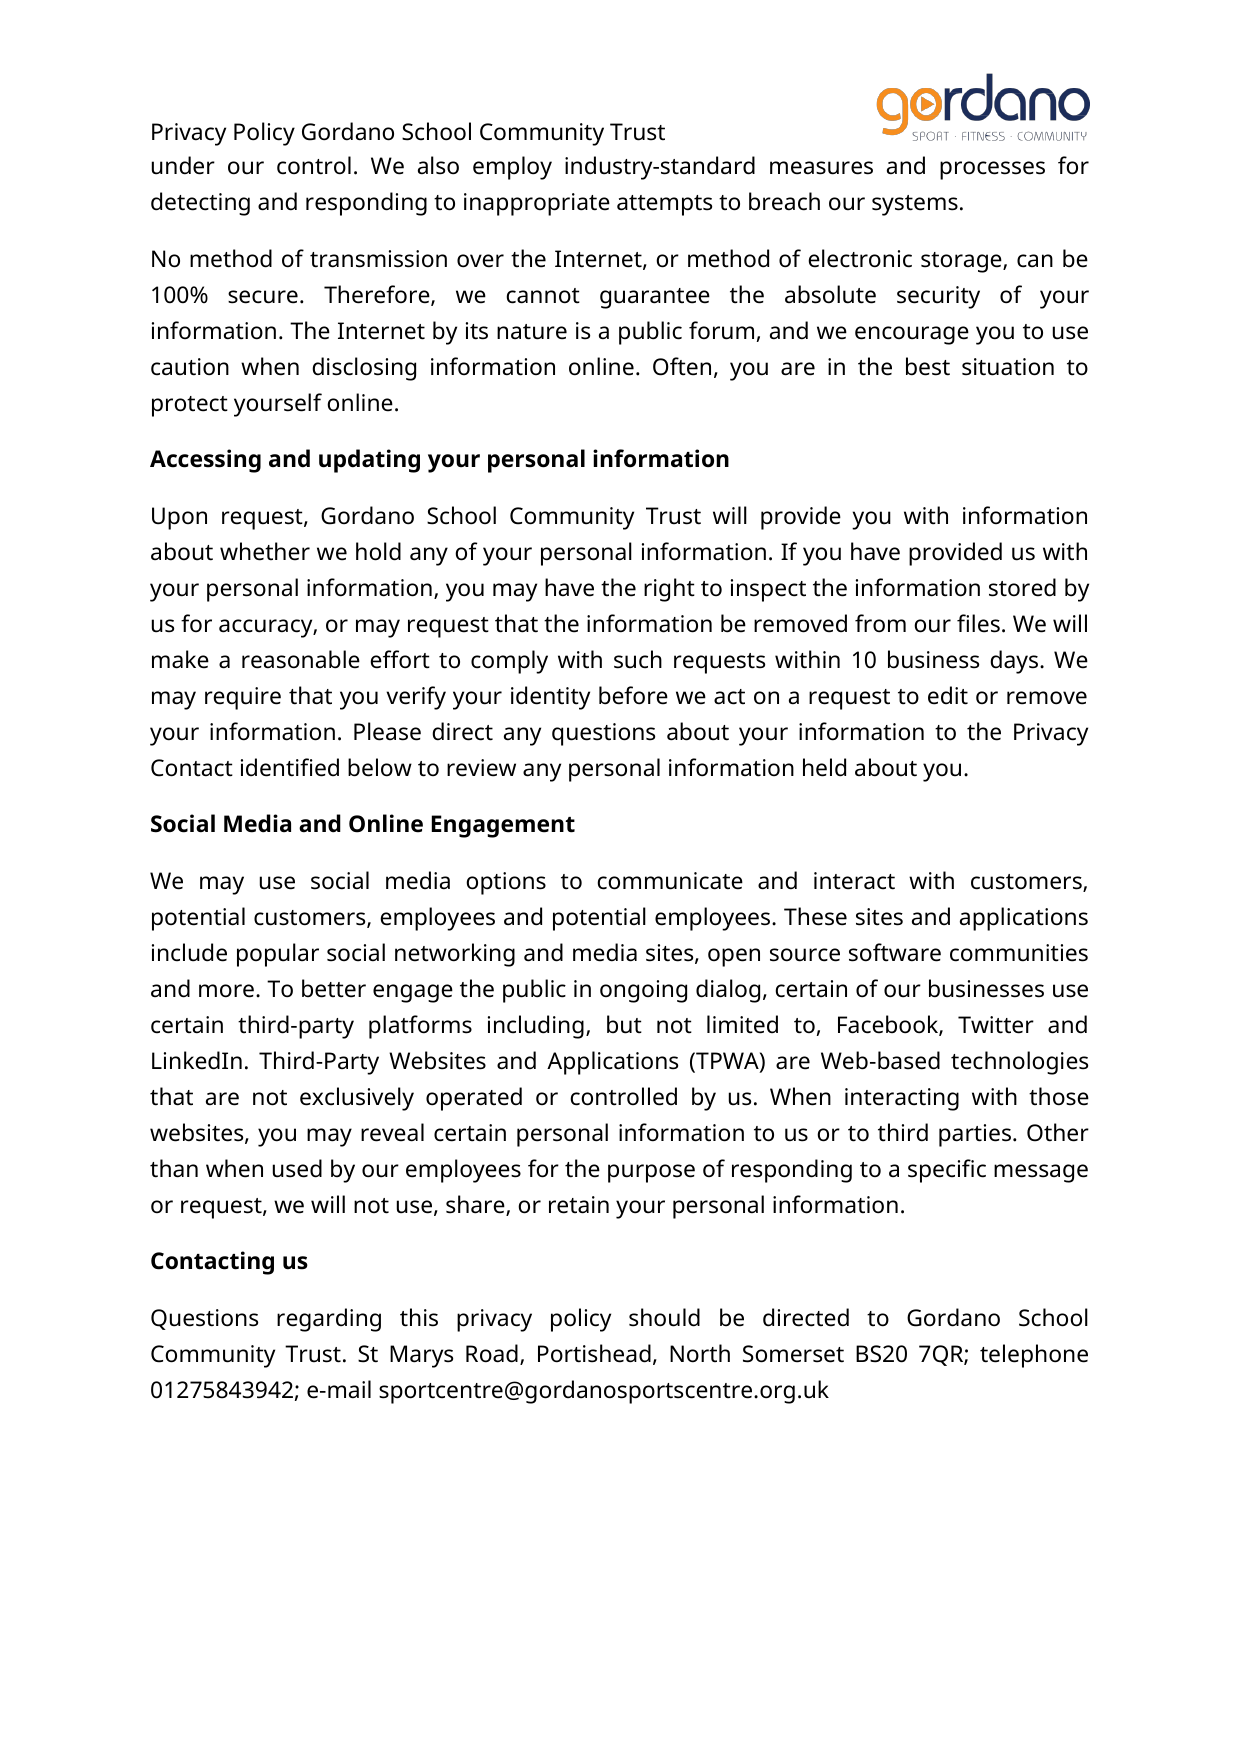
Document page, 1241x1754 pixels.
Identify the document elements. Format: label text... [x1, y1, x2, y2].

text Social Media and Online Engagement [150, 808, 1090, 839]
picture [876, 73, 1091, 141]
text Upon request, Gordano School Community Trust will provide you with information about whether we hold any of your personal information. If you have provided us with your personal information, you may have the right to inspect the information stored by us for accuracy, or may request that the information be removed from our files. We will make a reasonable effort to comply with such requests within 10 business days. We may require that you verify your identity before we act on a request to edit or remove your information. Please direct any questions about your information to the Privacy Contact identified below to review any personal information held about you. [150, 500, 1090, 783]
text No method of transmission over the Internet, or method of electronic storage, can be 100% secure. Therefore, we cannot guarantee the absolute security of your information. The Internet by its nature is a public forum, and we encourage you to use caution when disclosing information online. Often, you are in the best situation to protect yourself online. [150, 243, 1090, 418]
text Questions regarding this privacy policy should be directed to Gordano School Community Trust. St Marys Road, Portishead, North Somerset BS20 7QR; telephone 01275843942; e-mail sportcentre@gordanosportscentre.org.uk [150, 1302, 1090, 1405]
text We may use social media options to communicate and interact with customers, potential customers, employees and potential employees. These sites and applications include popular social networking and media sites, open source software communities and more. To better engage the public in ongoing dialog, certain of our businesses use certain third-party platforms including, but not limited to, Facebook, Twitter and LinkedIn. Third-Party Websites and Applications (TPWA) are Web-based technologies that are not exclusively operated or controlled by us. When interacting with those websites, you may reveal certain personal information to us or to third parties. Other than when used by our employees for the purpose of responding to a specific message or request, we will not use, share, or retain your personal information. [150, 865, 1090, 1220]
text Accessing and updating your personal information [150, 443, 1090, 474]
text Contacting us [150, 1245, 1090, 1277]
